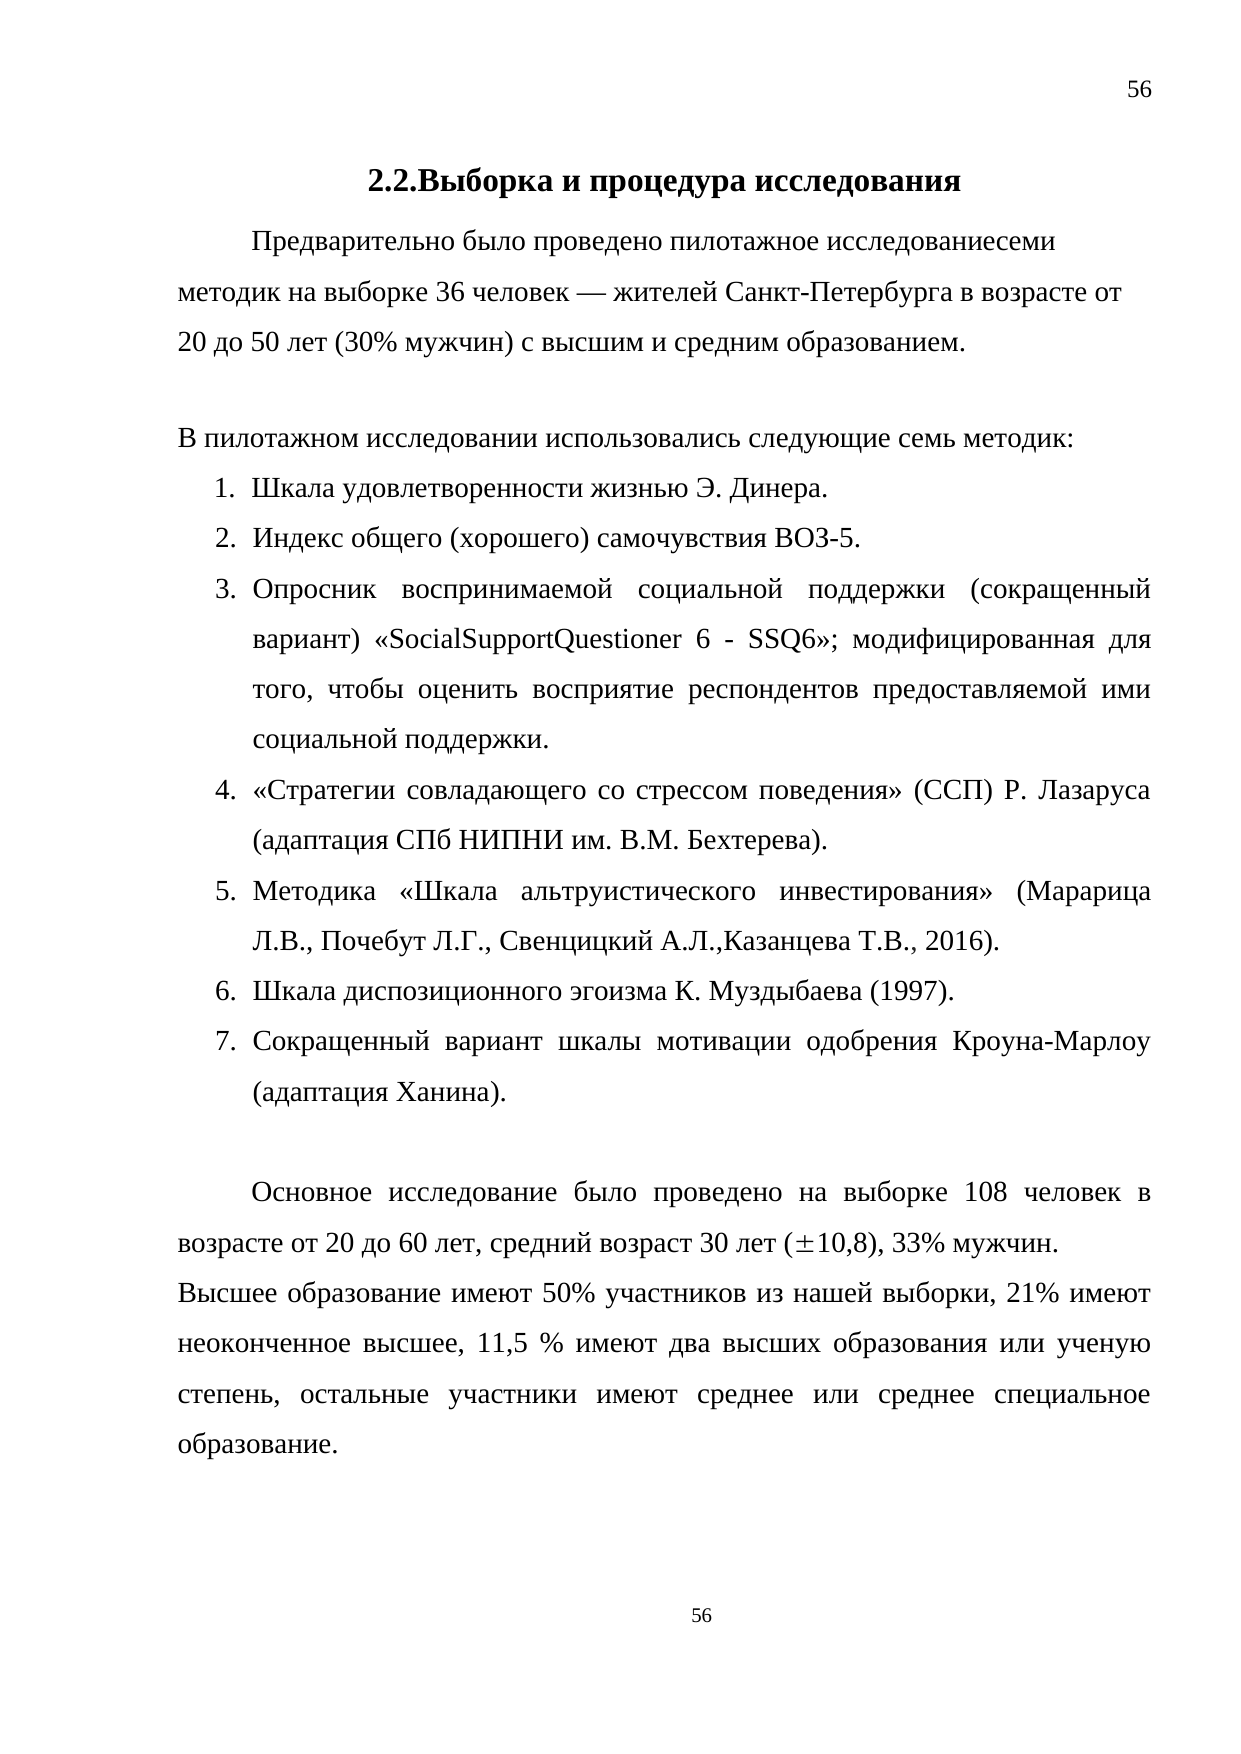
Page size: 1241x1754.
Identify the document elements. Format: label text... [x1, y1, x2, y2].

list «Стратегии совладающего со стрессом поведения» (ССП) Р. Лазаруса (адаптация СПб НИПНИ им. В.М. Бехтерева). [215, 772, 1152, 856]
list Опросник воспринимаемой социальной поддержки (сокращенный вариант) «SocialSupportQuestioner 6 - SSQ6»; модифицированная для того, чтобы оценить восприятие респондентов предоставляемой ими социальной поддержки. [215, 571, 1152, 755]
text Основное исследование было проведено на выборке 108 человек в возрасте от 20 до 60 лет, средний возраст 30 лет (10,8), 33% мужчин. [177, 1174, 1152, 1258]
list Шкала удовлетворенности жизнью Э. Динера. [213, 470, 1152, 504]
list Шкала диспозиционного эгоизма К. Муздыбаева (1997). [215, 973, 1152, 1007]
text Высшее образование имеют 50% участников из нашей выборки, 21% имеют неоконченное высшее, 11,5 % имеют два высших образования или ученую степень, остальные участники имеют среднее или среднее специальное образование. [177, 1275, 1152, 1460]
text В пилотажном исследовании использовались следующие семь методик: [177, 420, 1152, 453]
subtitle 2.2.Выборка и процедура исследования [177, 160, 1152, 198]
list Сокращенный вариант шкалы мотивации одобрения Кроуна-Марлоу (адаптация Ханина). [215, 1023, 1152, 1107]
list Методика «Шкала альтруистического инвестирования» (Марарица Л.В., Почебут Л.Г., Свенцицкий А.Л.,Казанцева Т.В., 2016). [215, 873, 1152, 956]
list Индекс общего (хорошего) самочувствия ВОЗ-5. [215, 520, 1152, 554]
text Предварительно было проведено пилотажное исследованиесеми методик на выборке 36 человек — жителей Санкт-Петербурга в возрасте от 20 до 50 лет (30% мужчин) с высшим и средним образованием. [177, 223, 1152, 357]
